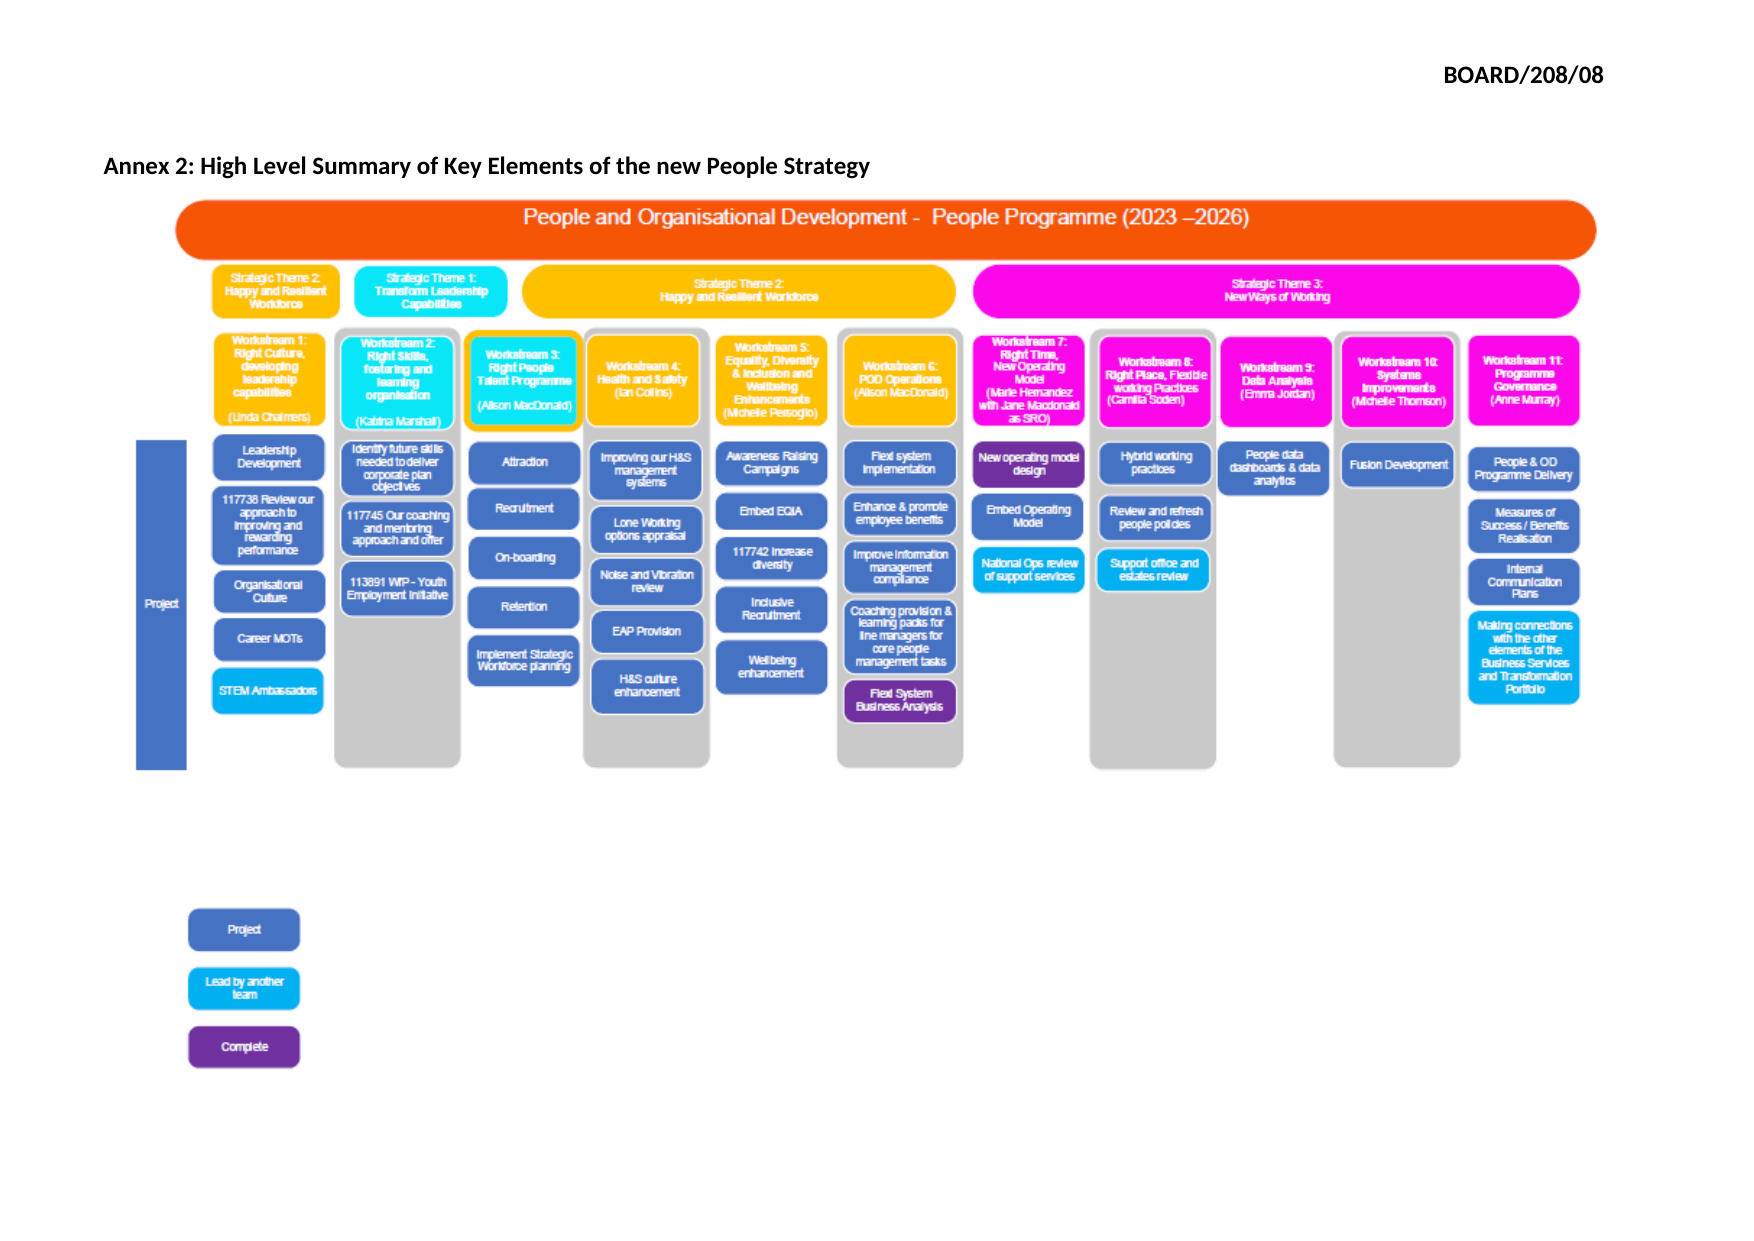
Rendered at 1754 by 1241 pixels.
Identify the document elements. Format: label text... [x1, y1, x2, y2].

text Annex 2: High Level Summary of Key Elements of the new People Strategy [103, 150, 1604, 185]
picture [103, 185, 1604, 1099]
